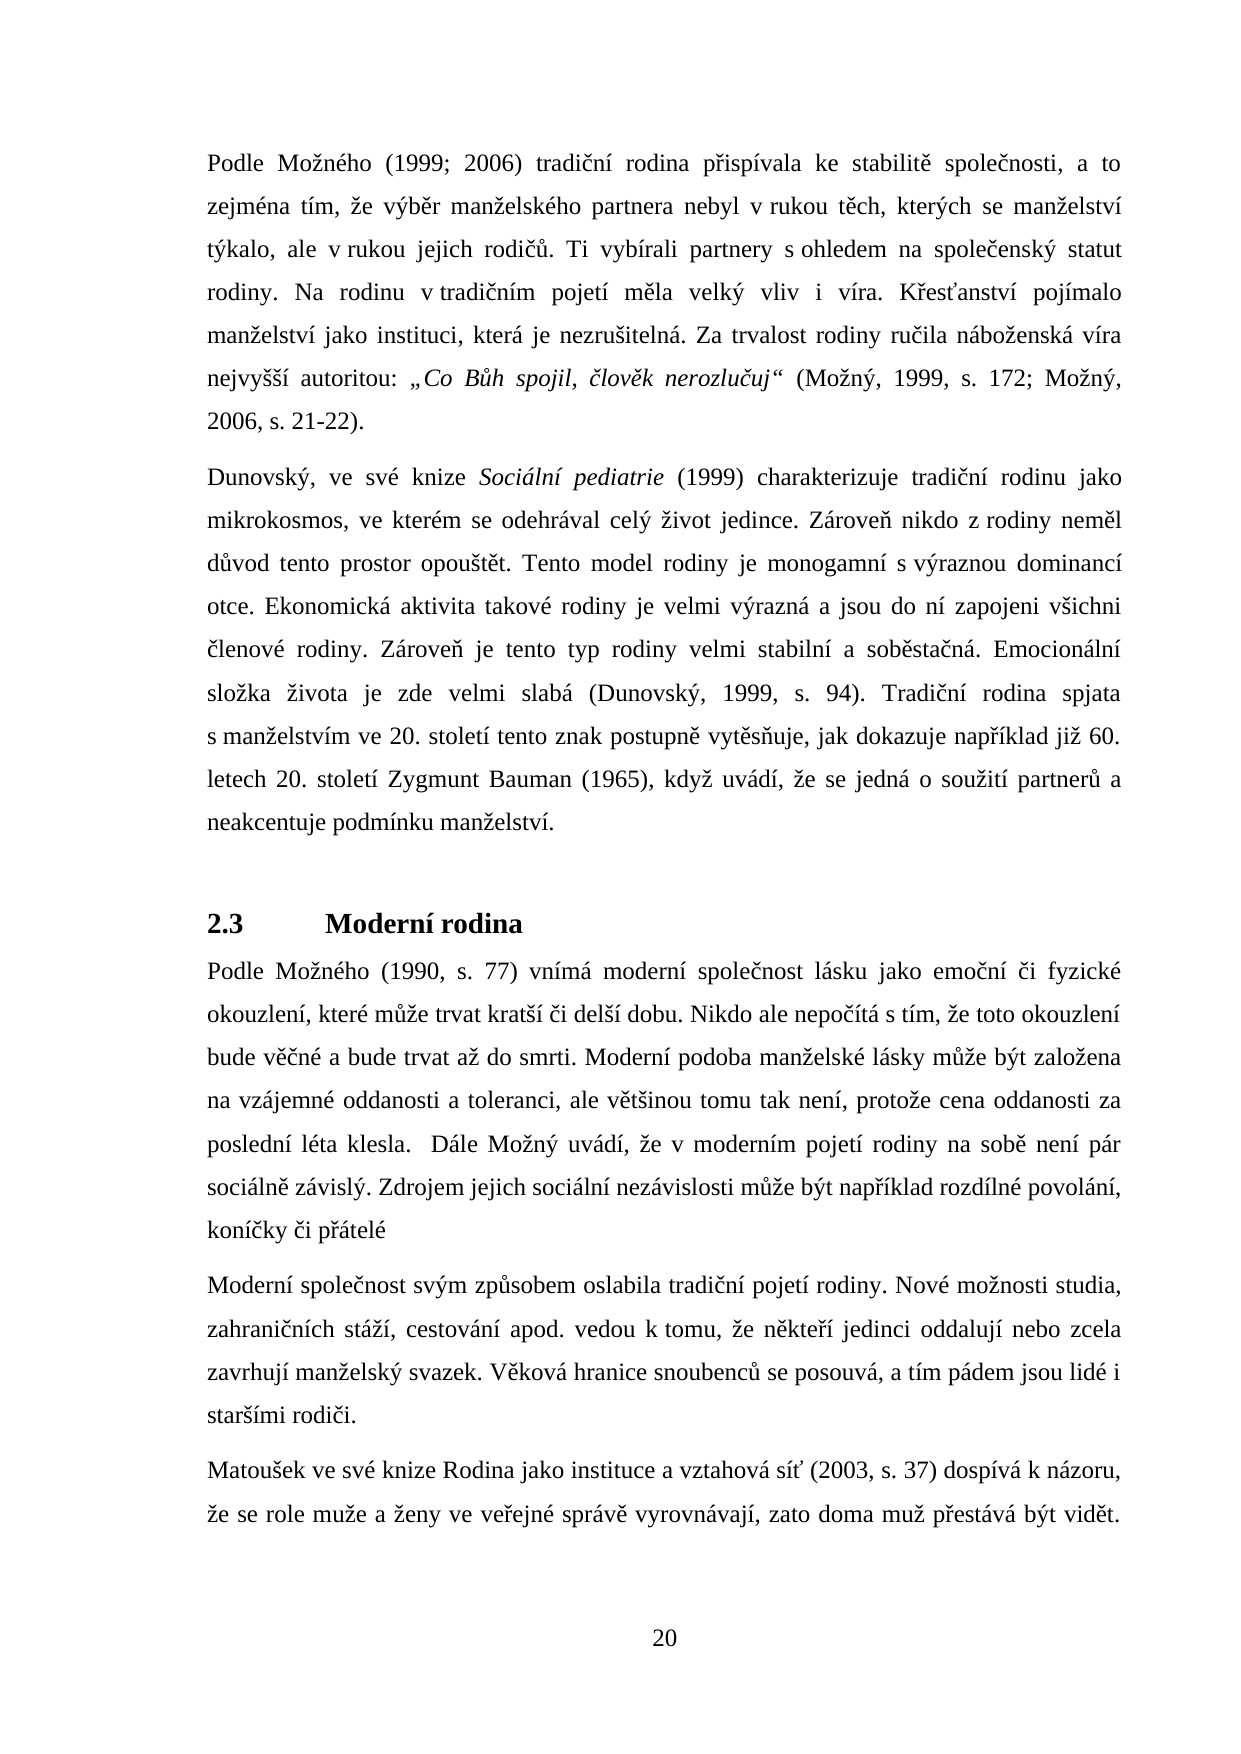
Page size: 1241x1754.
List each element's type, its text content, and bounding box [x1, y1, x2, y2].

text Moderní společnost svým způsobem oslabila tradiční pojetí rodiny. Nové možnosti studia, zahraničních stáží, cestování apod. vedou k tomu, že někteří jedinci oddalují nebo zcela zavrhují manželský svazek. Věková hranice snoubenců se posouvá, a tím pádem jsou lidé i staršími rodiči. [207, 1271, 1122, 1429]
text Podle Možného (1990, s. 77) vnímá moderní společnost lásku jako emoční či fyzické okouzlení, které může trvat kratší či delší dobu. Nikdo ale nepočítá s tím, že toto okouzlení bude věčné a bude trvat až do smrti. Moderní podoba manželské lásky může být založena na vzájemné oddanosti a toleranci, ale většinou tomu tak není, protože cena oddanosti za poslední léta klesla. Dále Možný uvádí, že v moderním pojetí rodiny na sobě není pár sociálně závislý. Zdrojem jejich sociální nezávislosti může být například rozdílné povolání, koníčky či přátelé [207, 956, 1122, 1244]
text Podle Možného (1999; 2006) tradiční rodina přispívala ke stabilitě společnosti, a to zejména tím, že výběr manželského partnera nebyl v rukou těch, kterých se manželství týkalo, ale v rukou jejich rodičů. Ti vybírali partnery s ohledem na společenský statut rodiny. Na rodinu v tradičním pojetí měla velký vliv i víra. Křesťanství pojímalo manželství jako instituci, která je nezrušitelná. Za trvalost rodiny ručila náboženská víra nejvyšší autoritou: „Co Bůh spojil, člověk nerozlučuj“ (Možný, 1999, s. 172; Možný, 2006, s. 21-22). [207, 148, 1122, 435]
text Dunovský, ve své knize Sociální pediatrie (1999) charakterizuje tradiční rodinu jako mikrokosmos, ve kterém se odehrával celý život jedince. Zároveň nikdo z rodiny neměl důvod tento prostor opouštět. Tento model rodiny je monogamní s výraznou dominancí otce. Ekonomická aktivita takové rodiny je velmi výrazná a jsou do ní zapojeni všichni členové rodiny. Zároveň je tento typ rodiny velmi stabilní a soběstačná. Emocionální složka života je zde velmi slabá (Dunovský, 1999, s. 94). Tradiční rodina spjata s manželstvím ve 20. století tento znak postupně vytěsňuje, jak dokazuje například již 60. letech 20. století Zygmunt Bauman (1965), když uvádí, že se jedná o soužití partnerů a neakcentuje podmínku manželství. [207, 462, 1122, 836]
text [207, 1456, 1122, 1527]
text Moderní rodina [207, 906, 1122, 939]
